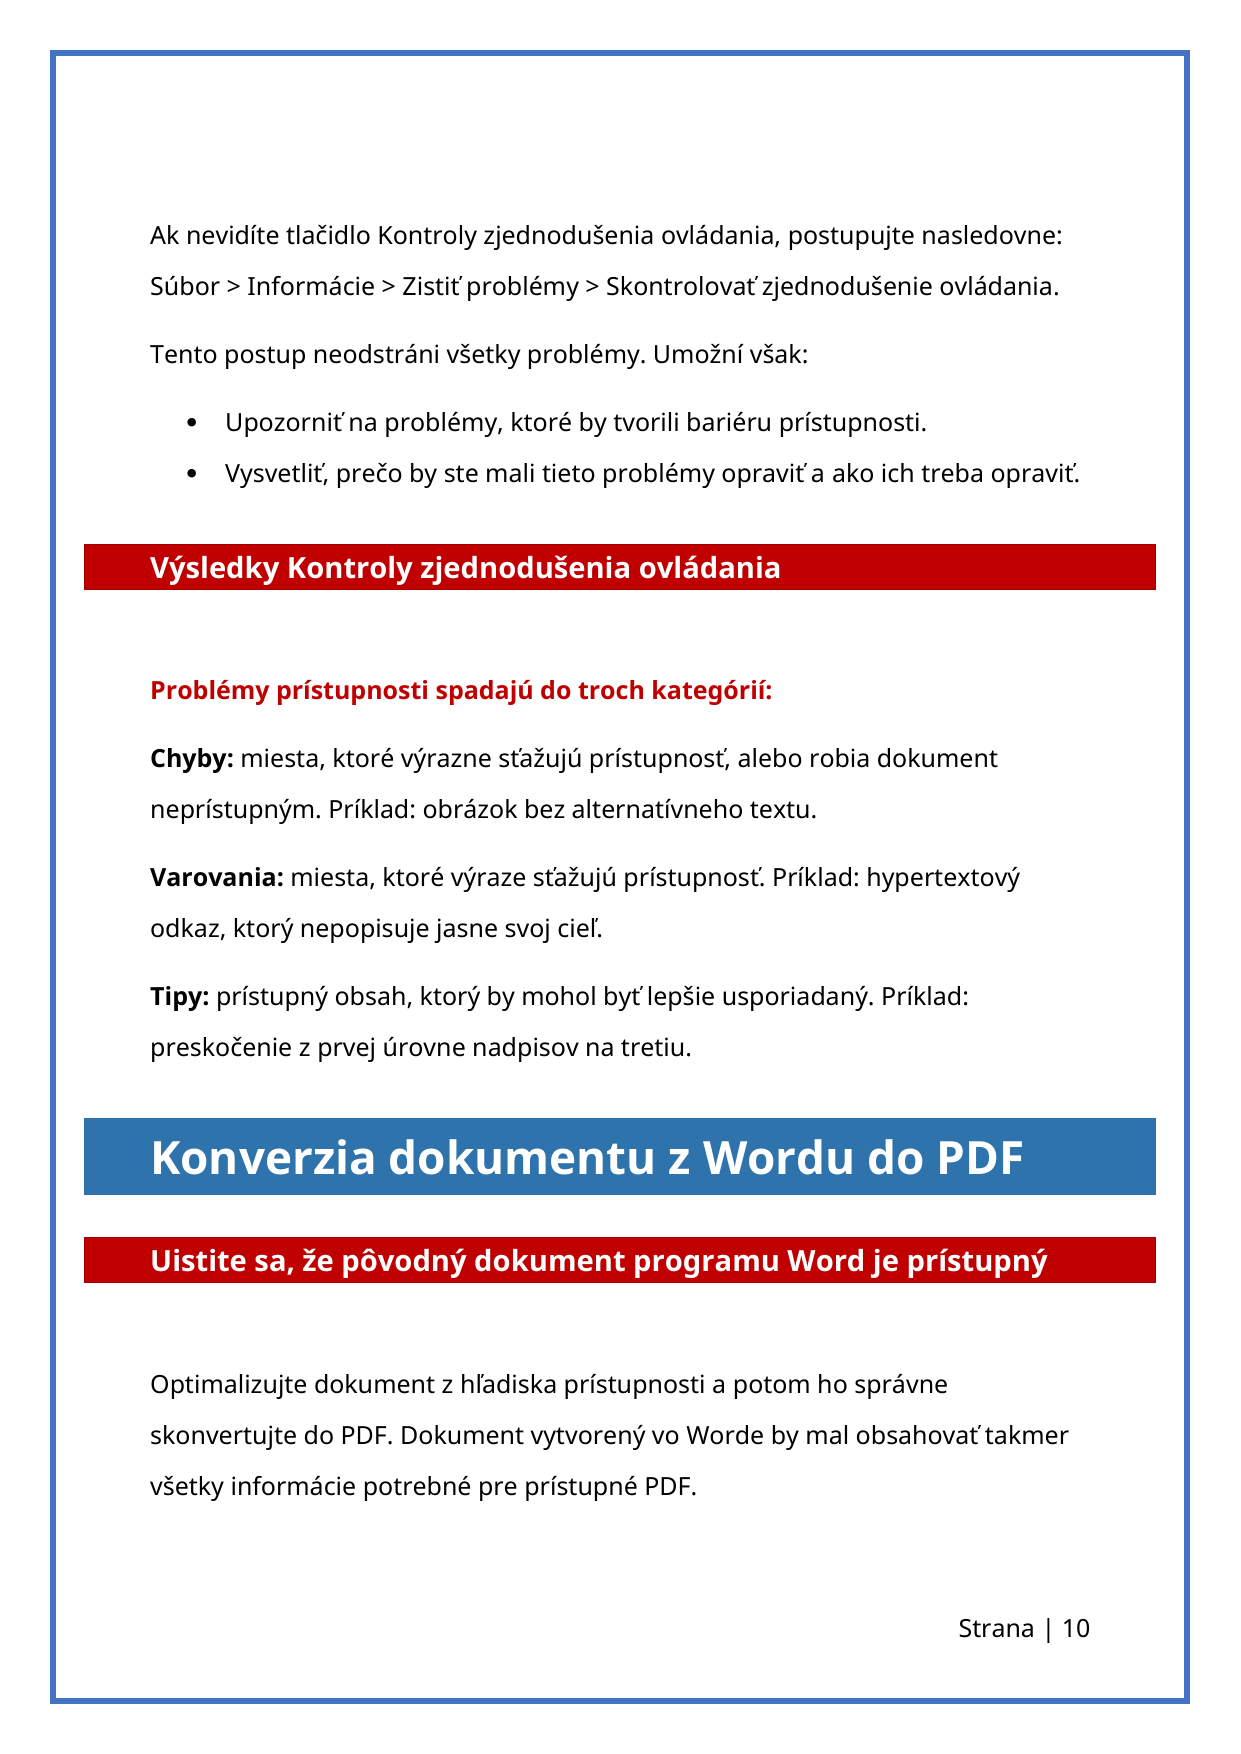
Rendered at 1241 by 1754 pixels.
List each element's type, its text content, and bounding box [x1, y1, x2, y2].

text Tipy: prístupný obsah, ktorý by mohol byť lepšie usporiadaný. Príklad: preskočenie z prvej úrovne nadpisov na tretiu. [150, 978, 1090, 1063]
list Upozorniť na problémy, ktoré by tvorili bariéru prístupnosti. [187, 404, 1090, 438]
text Chyby: miesta, ktoré výrazne sťažujú prístupnosť, alebo robia dokument neprístupným. Príklad: obrázok bez alternatívneho textu. [150, 741, 1090, 826]
text Optimalizujte dokument z hľadiska prístupnosti a potom ho správne skonvertujte do PDF. Dokument vytvorený vo Worde by mal obsahovať takmer všetky informácie potrebné pre prístupné PDF. [150, 1366, 1090, 1503]
text Problémy prístupnosti spadajú do troch kategórií: [150, 673, 1090, 707]
list Vysvetliť, prečo by ste mali tieto problémy opraviť a ako ich treba opraviť. [187, 455, 1090, 489]
text Varovania: miesta, ktoré výraze sťažujú prístupnosť. Príklad: hypertextový odkaz, ktorý nepopisuje jasne svoj cieľ. [150, 859, 1090, 944]
subtitle Výsledky Kontroly zjednodušenia ovládania [85, 545, 1155, 589]
subtitle Uistite sa, že pôvodný dokument programu Word je prístupný [85, 1238, 1155, 1282]
text Tento postup neodstráni všetky problémy. Umožní však: [150, 336, 1090, 371]
subtitle Konverzia dokumentu z Wordu do PDF [85, 1119, 1155, 1194]
text Ak nevidíte tlačidlo Kontroly zjednodušenia ovládania, postupujte nasledovne: Súbor > Informácie > Zistiť problémy > Skontrolovať zjednodušenie ovládania. [150, 218, 1090, 303]
